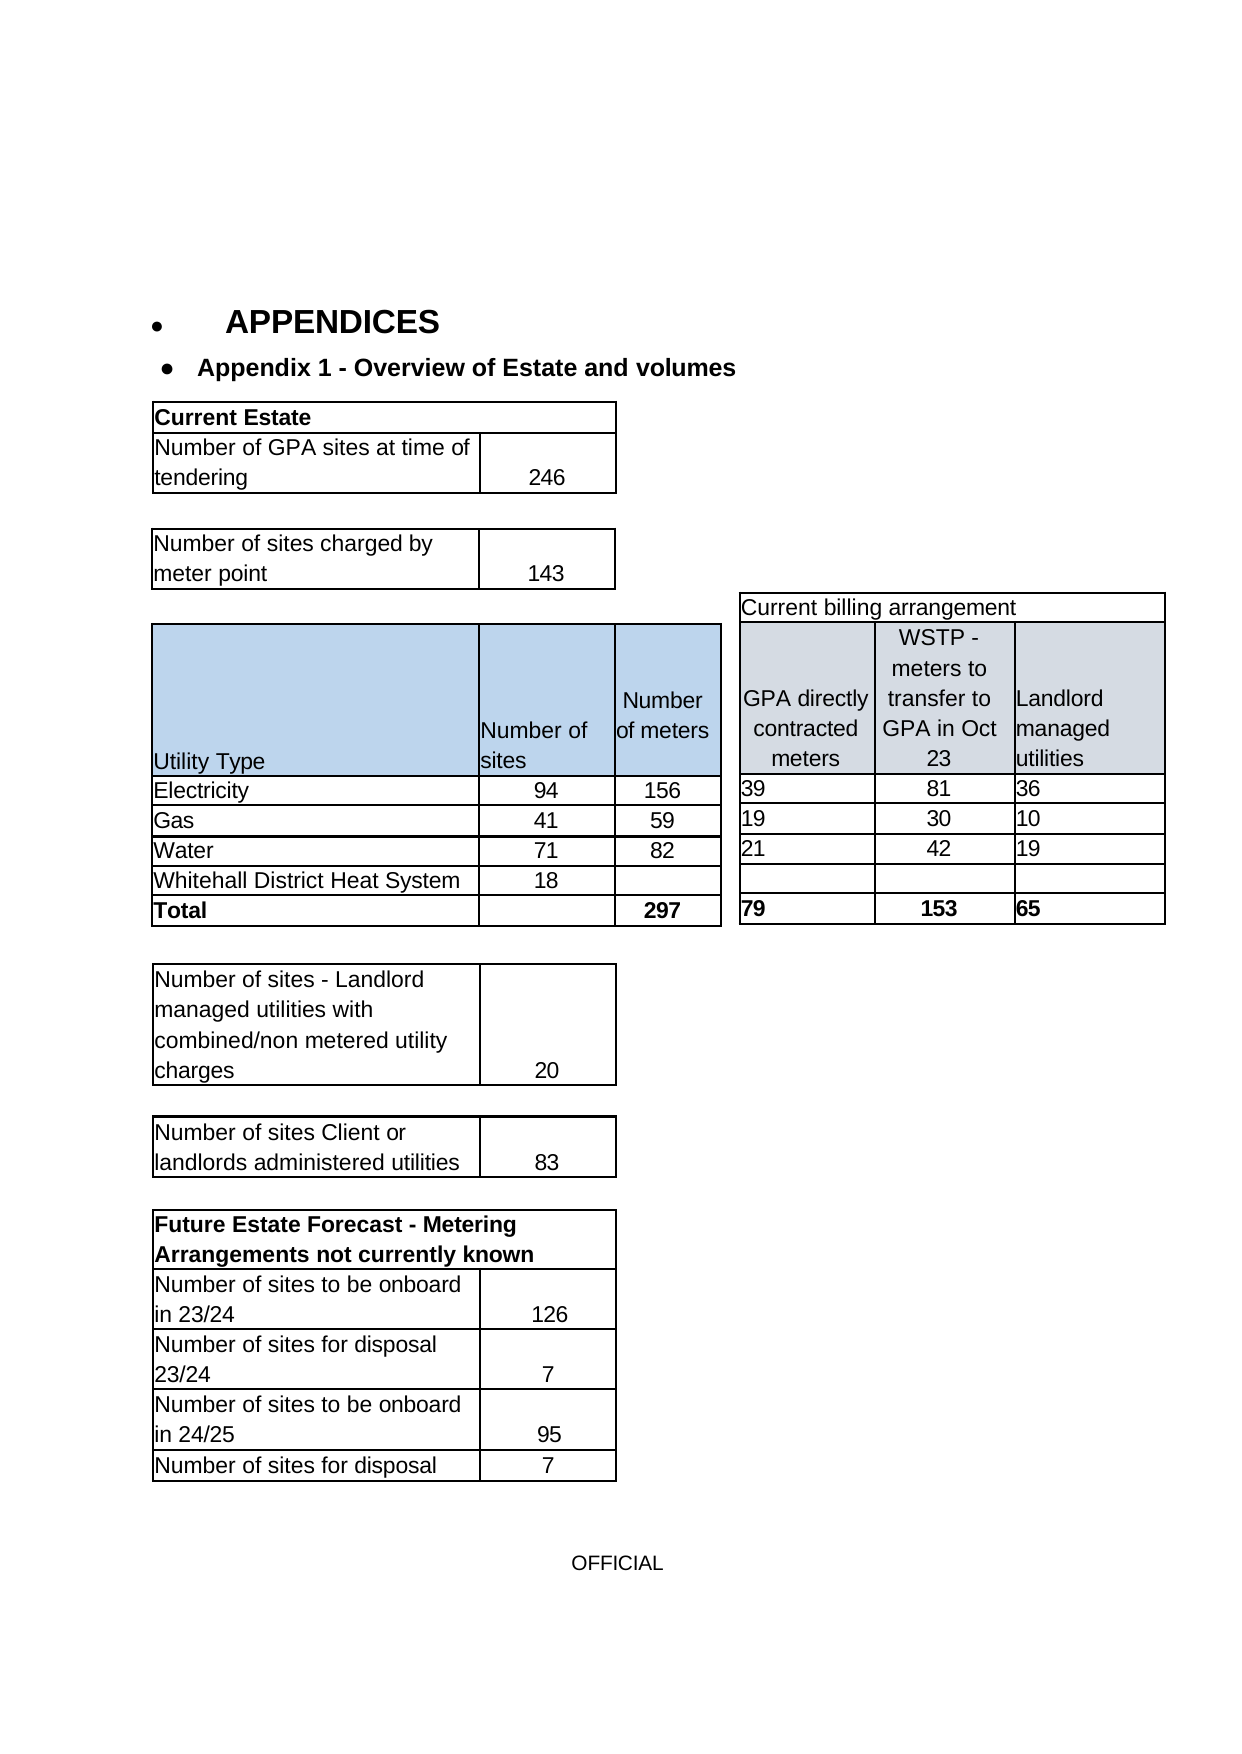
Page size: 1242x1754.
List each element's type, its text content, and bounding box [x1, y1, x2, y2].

table_cell 7 [481, 1330, 615, 1388]
table_header Current Estate [154, 403, 615, 432]
table_cell 126 [481, 1270, 615, 1328]
table_header 83 [481, 1118, 615, 1176]
table_cell Number of GPA sites at time of tendering [154, 434, 479, 492]
table_cell 95 [481, 1390, 615, 1449]
table_header Future Estate Forecast - Metering Arrangements not currently known [154, 1211, 615, 1267]
table_cell 7 [481, 1451, 615, 1480]
table_header Number of sites Client or landlords administered utilities [154, 1118, 479, 1176]
table_header Number of sites - Landlord managed utilities with combined/non metered utility charges [154, 965, 479, 1084]
table_cell Number of sites for disposal [154, 1451, 479, 1480]
table_cell Number of sites to be onboard in 23/24 [154, 1270, 479, 1328]
list APPENDICES [150, 302, 1212, 340]
table_header 20 [481, 965, 615, 1084]
list Appendix 1 - Overview of Estate and volumes [159, 353, 1212, 382]
table_cell 246 [481, 434, 615, 492]
table_cell Number of sites to be onboard in 24/25 [154, 1390, 479, 1449]
table_cell Number of sites for disposal 23/24 [154, 1330, 479, 1388]
